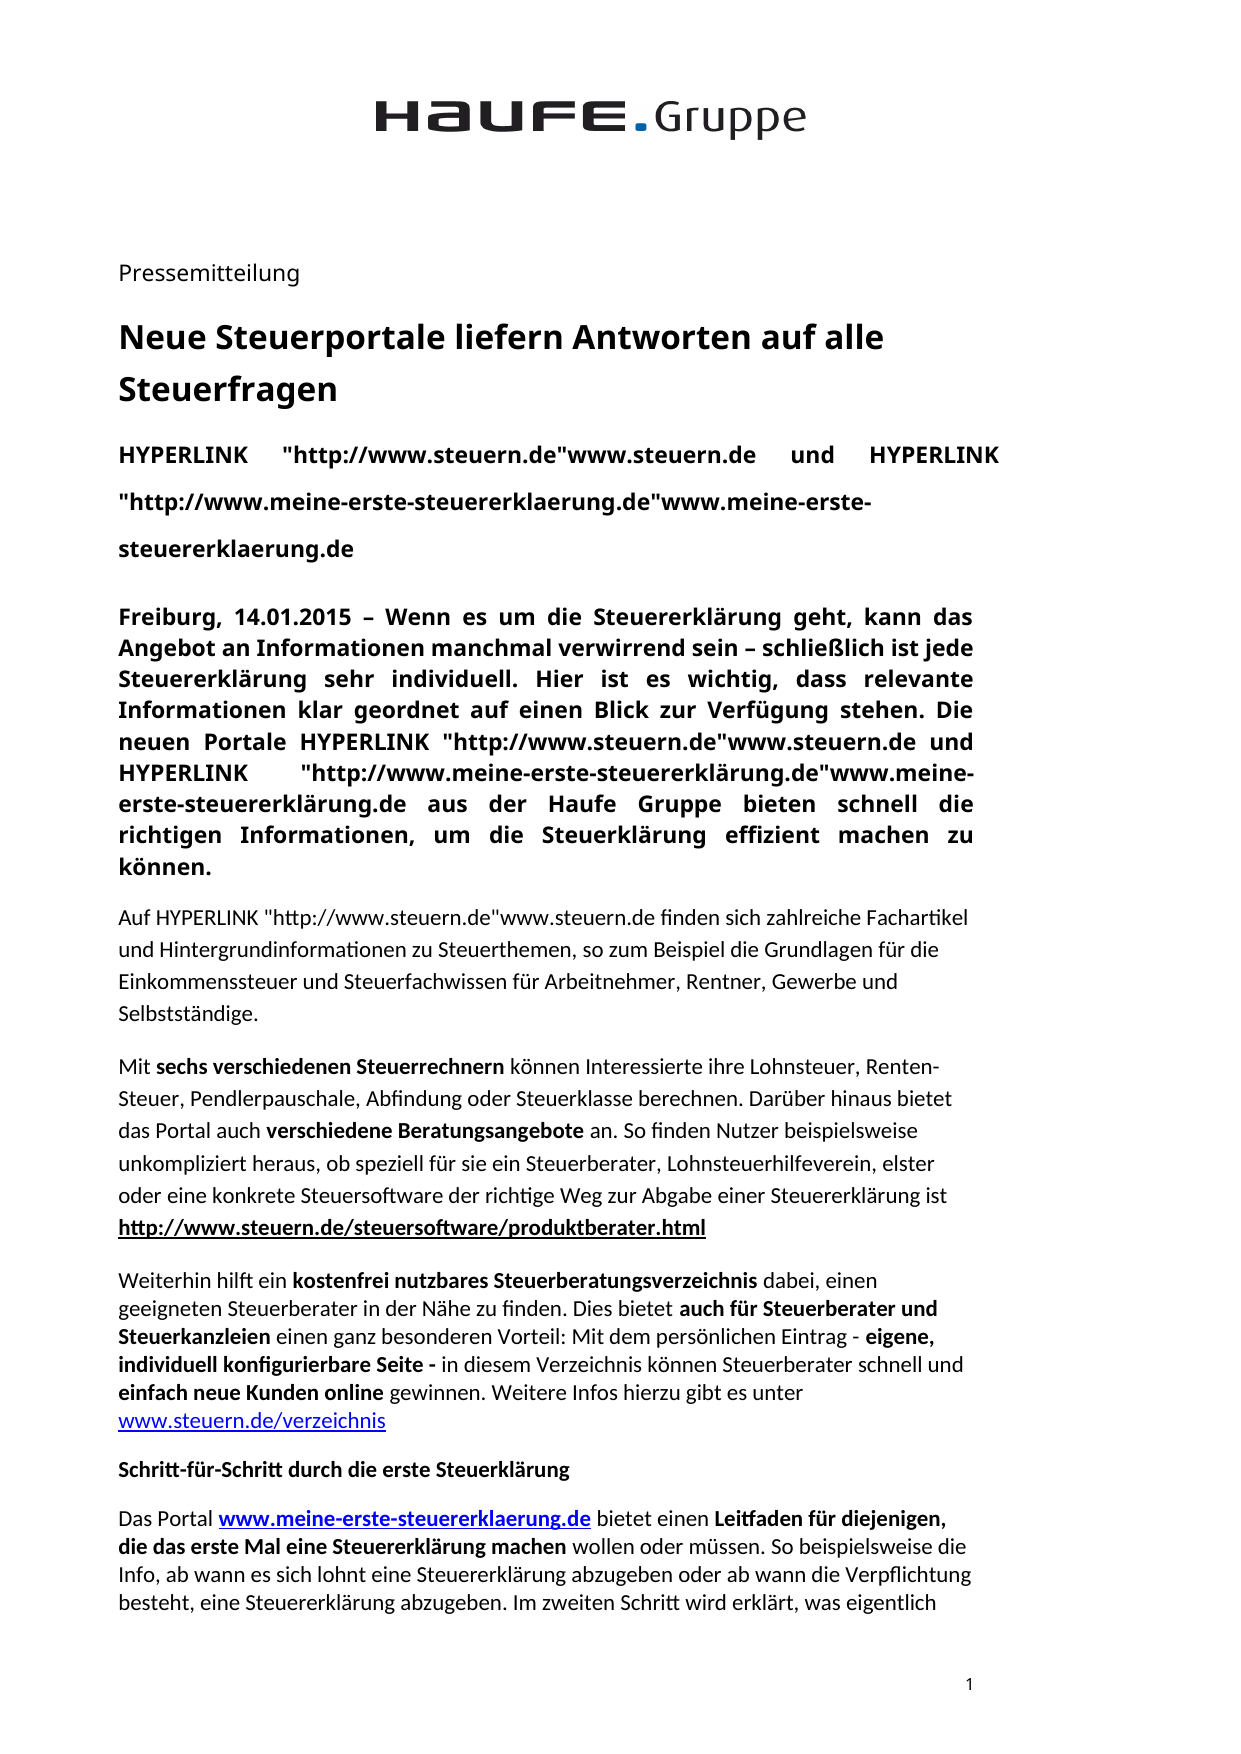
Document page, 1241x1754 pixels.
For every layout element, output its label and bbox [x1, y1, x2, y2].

picture [375, 101, 807, 140]
